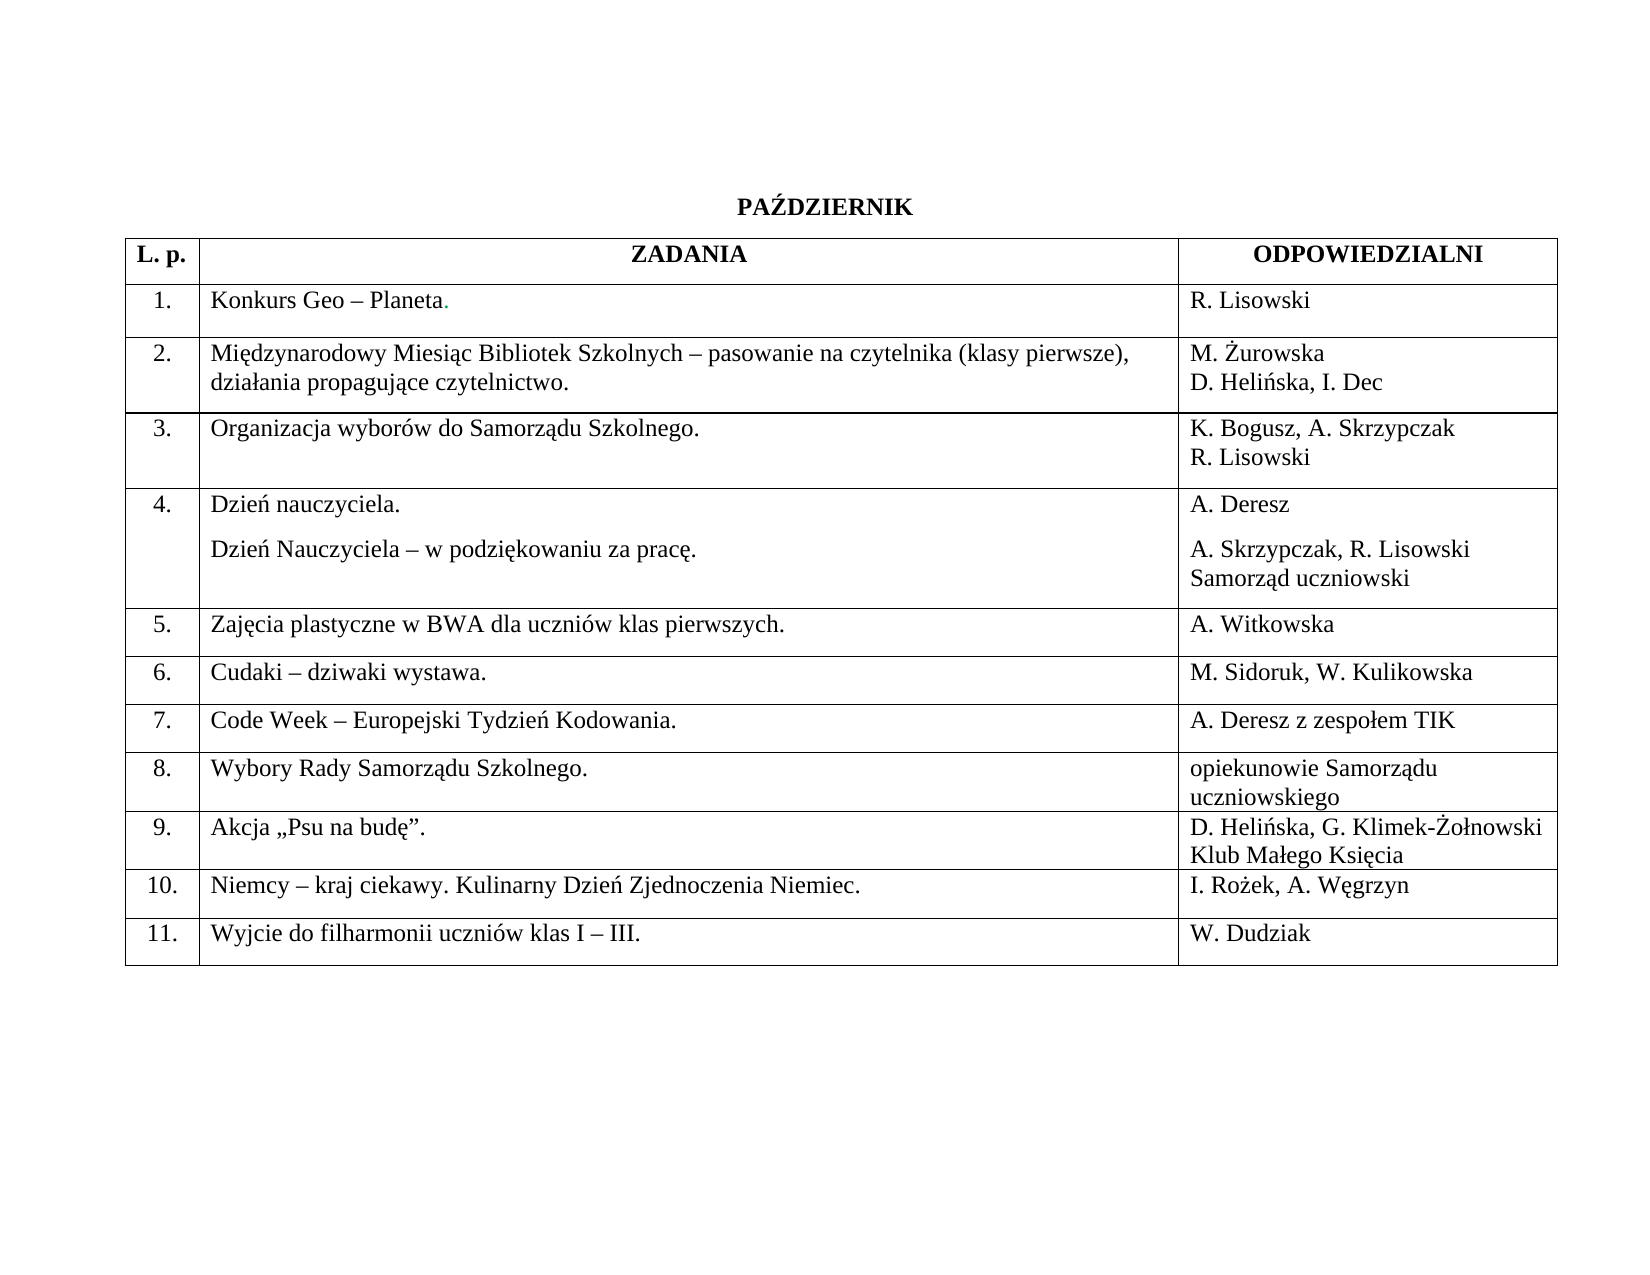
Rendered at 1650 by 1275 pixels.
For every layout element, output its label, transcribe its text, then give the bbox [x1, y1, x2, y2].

table_cell opiekunowie Samorządu uczniowskiego [1179, 753, 1557, 811]
table_cell Organizacja wyborów do Samorządu Szkolnego. [200, 414, 1178, 488]
table_cell K. Bogusz, A. Skrzypczak R. Lisowski [1179, 414, 1557, 488]
table_cell Dzień nauczyciela. Dzień Nauczyciela – w podziękowaniu za pracę. [200, 489, 1178, 608]
table_cell 11. [126, 919, 199, 965]
table_cell 7. [126, 705, 199, 752]
table_header ODPOWIEDZIALNI [1179, 239, 1557, 284]
table_cell Wyjcie do filharmonii uczniów klas I – III. [200, 919, 1178, 965]
table_cell D. Helińska, G. Klimek-Żołnowski Klub Małego Księcia [1179, 812, 1557, 869]
table_cell 1. [126, 285, 199, 337]
table_cell Międzynarodowy Miesiąc Bibliotek Szkolnych – pasowanie na czytelnika (klasy pierwsze), działania propagujące czytelnictwo. [200, 338, 1178, 412]
table_cell A. Deresz z zespołem TIK [1179, 705, 1557, 752]
table_cell 3. [126, 414, 199, 488]
table_header L. p. [126, 239, 199, 284]
table_cell 6. [126, 657, 199, 704]
text PAŹDZIERNIK [148, 192, 1502, 221]
table_cell Cudaki – dziwaki wystawa. [200, 657, 1178, 704]
table_cell Zajęcia plastyczne w BWA dla uczniów klas pierwszych. [200, 609, 1178, 656]
table_cell Code Week – Europejski Tydzień Kodowania. [200, 705, 1178, 752]
table_cell 10. [126, 870, 199, 917]
table_cell A. Deresz A. Skrzypczak, R. Lisowski Samorząd uczniowski [1179, 489, 1557, 608]
table_cell 5. [126, 609, 199, 656]
table_cell R. Lisowski [1179, 285, 1557, 337]
table_cell 2. [126, 338, 199, 412]
table_cell 8. [126, 753, 199, 811]
table_cell W. Dudziak [1179, 919, 1557, 965]
table_header ZADANIA [200, 239, 1178, 284]
table_cell M. Sidoruk, W. Kulikowska [1179, 657, 1557, 704]
table_cell Wybory Rady Samorządu Szkolnego. [200, 753, 1178, 811]
table_cell A. Witkowska [1179, 609, 1557, 656]
table_cell I. Rożek, A. Węgrzyn [1179, 870, 1557, 917]
table_cell Konkurs Geo – Planeta. [200, 285, 1178, 337]
table_cell M. Żurowska D. Helińska, I. Dec [1179, 338, 1557, 412]
table_cell 9. [126, 812, 199, 869]
table_cell Niemcy – kraj ciekawy. Kulinarny Dzień Zjednoczenia Niemiec. [200, 870, 1178, 917]
table_cell 4. [126, 489, 199, 608]
table_cell Akcja „Psu na budę”. [200, 812, 1178, 869]
